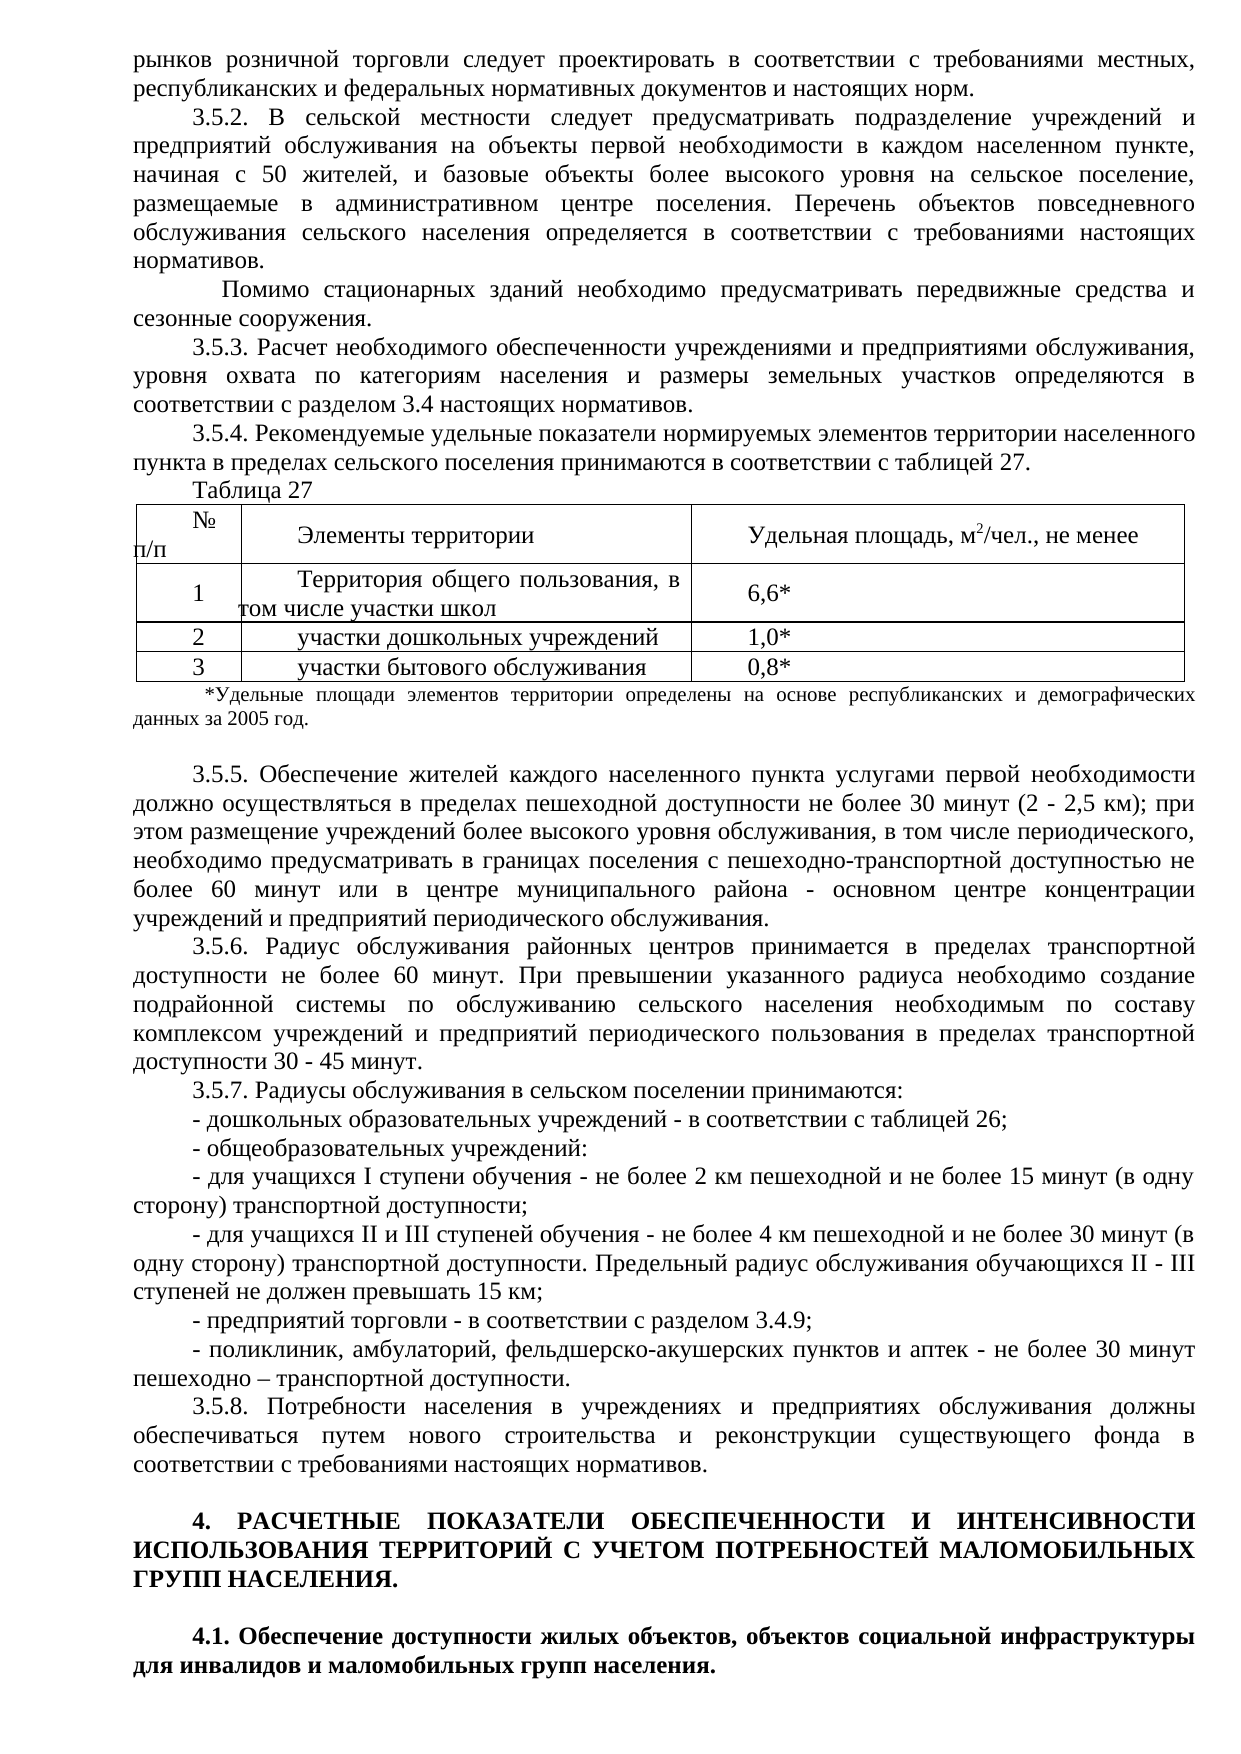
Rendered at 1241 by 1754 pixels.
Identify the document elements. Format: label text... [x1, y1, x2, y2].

text 4.1. Обеспечение доступности жилых объектов, объектов социальной инфраструктуры для инвалидов и маломобильных групп населения. [133, 1621, 1196, 1679]
list *Удельные площади элементов территории определены на основе республиканских и демографических данных за 2005 год. [133, 682, 1196, 730]
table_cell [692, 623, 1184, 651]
list Таблица 27 [133, 476, 1196, 504]
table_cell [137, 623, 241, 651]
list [133, 44, 1196, 102]
text - для учащихся II и III ступеней обучения - не более 4 км пешеходной и не более 30 минут (в одну сторону) транспортной доступности. Предельный радиус обслуживания обучающихся II - III ступеней не должен превышать 15 км; [133, 1219, 1196, 1305]
text 4. РАСЧЕТНЫЕ ПОКАЗАТЕЛИ ОБЕСПЕЧЕННОСТИ И ИНТЕНСИВНОСТИ ИСПОЛЬЗОВАНИЯ ТЕРРИТОРИЙ С УЧЕТОМ ПОТРЕБНОСТЕЙ МАЛОМОБИЛЬНЫХ ГРУПП НАСЕЛЕНИЯ. [133, 1506, 1196, 1593]
text 3.5.5. Обеспечение жителей каждого населенного пункта услугами первой необходимости должно осуществляться в пределах пешеходной доступности не более 30 минут (2 - 2,5 км); при этом размещение учреждений более высокого уровня обслуживания, в том числе периодического, необходимо предусматривать в границах поселения с пешеходно-транспортной доступностью не более 60 минут или в центре муниципального района - основном центре концентрации учреждений и предприятий периодического обслуживания. [133, 759, 1196, 931]
text - дошкольных образовательных учреждений - в соответствии с таблицей 26; [133, 1104, 1196, 1133]
text 3.5.6. Радиус обслуживания районных центров принимается в пределах транспортной доступности не более 60 минут. При превышении указанного радиуса необходимо создание подрайонной системы по обслуживанию сельского населения необходимым по составу комплексом учреждений и предприятий периодического пользования в пределах транспортной доступности 30 - 45 минут. [133, 931, 1196, 1075]
list 3.5.4. Рекомендуемые удельные показатели нормируемых элементов территории населенного пункта в пределах сельского поселения принимаются в соответствии с таблицей 27. [133, 418, 1196, 476]
text - общеобразовательных учреждений: [133, 1133, 1196, 1161]
list 3.5.3. Расчет необходимого обеспеченности учреждениями и предприятиями обслуживания, уровня охвата по категориям населения и размеры земельных участков определяются в соответствии с разделом 3.4 настоящих нормативов. [133, 332, 1196, 418]
list - поликлиник, амбулаторий, фельдшерско-акушерских пунктов и аптек - не более 30 минут пешеходно – транспортной доступности. [133, 1334, 1196, 1391]
text - предприятий торговли - в соответствии с разделом 3.4.9; [133, 1305, 1196, 1334]
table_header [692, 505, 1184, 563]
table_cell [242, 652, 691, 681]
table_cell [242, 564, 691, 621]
list 3.5.8. Потребности населения в учреждениях и предприятиях обслуживания должны обеспечиваться путем нового строительства и реконструкции существующего фонда в соответствии с требованиями настоящих нормативов. [133, 1391, 1196, 1478]
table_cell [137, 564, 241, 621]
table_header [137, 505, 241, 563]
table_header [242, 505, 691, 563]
list Помимо стационарных зданий необходимо предусматривать передвижные средства и сезонные сооружения. [133, 274, 1196, 332]
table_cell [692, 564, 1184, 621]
list 3.5.2. В сельской местности следует предусматривать подразделение учреждений и предприятий обслуживания на объекты первой необходимости в каждом населенном пункте, начиная с 50 жителей, и базовые объекты более высокого уровня на сельское поселение, размещаемые в административном центре поселения. Перечень объектов повседневного обслуживания сельского населения определяется в соответствии с требованиями настоящих нормативов. [133, 102, 1196, 274]
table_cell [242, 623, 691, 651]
text 3.5.7. Радиусы обслуживания в сельском поселении принимаются: [133, 1075, 1196, 1104]
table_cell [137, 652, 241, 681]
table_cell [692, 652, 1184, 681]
text - для учащихся I ступени обучения - не более 2 км пешеходной и не более 15 минут (в одну сторону) транспортной доступности; [133, 1161, 1196, 1219]
